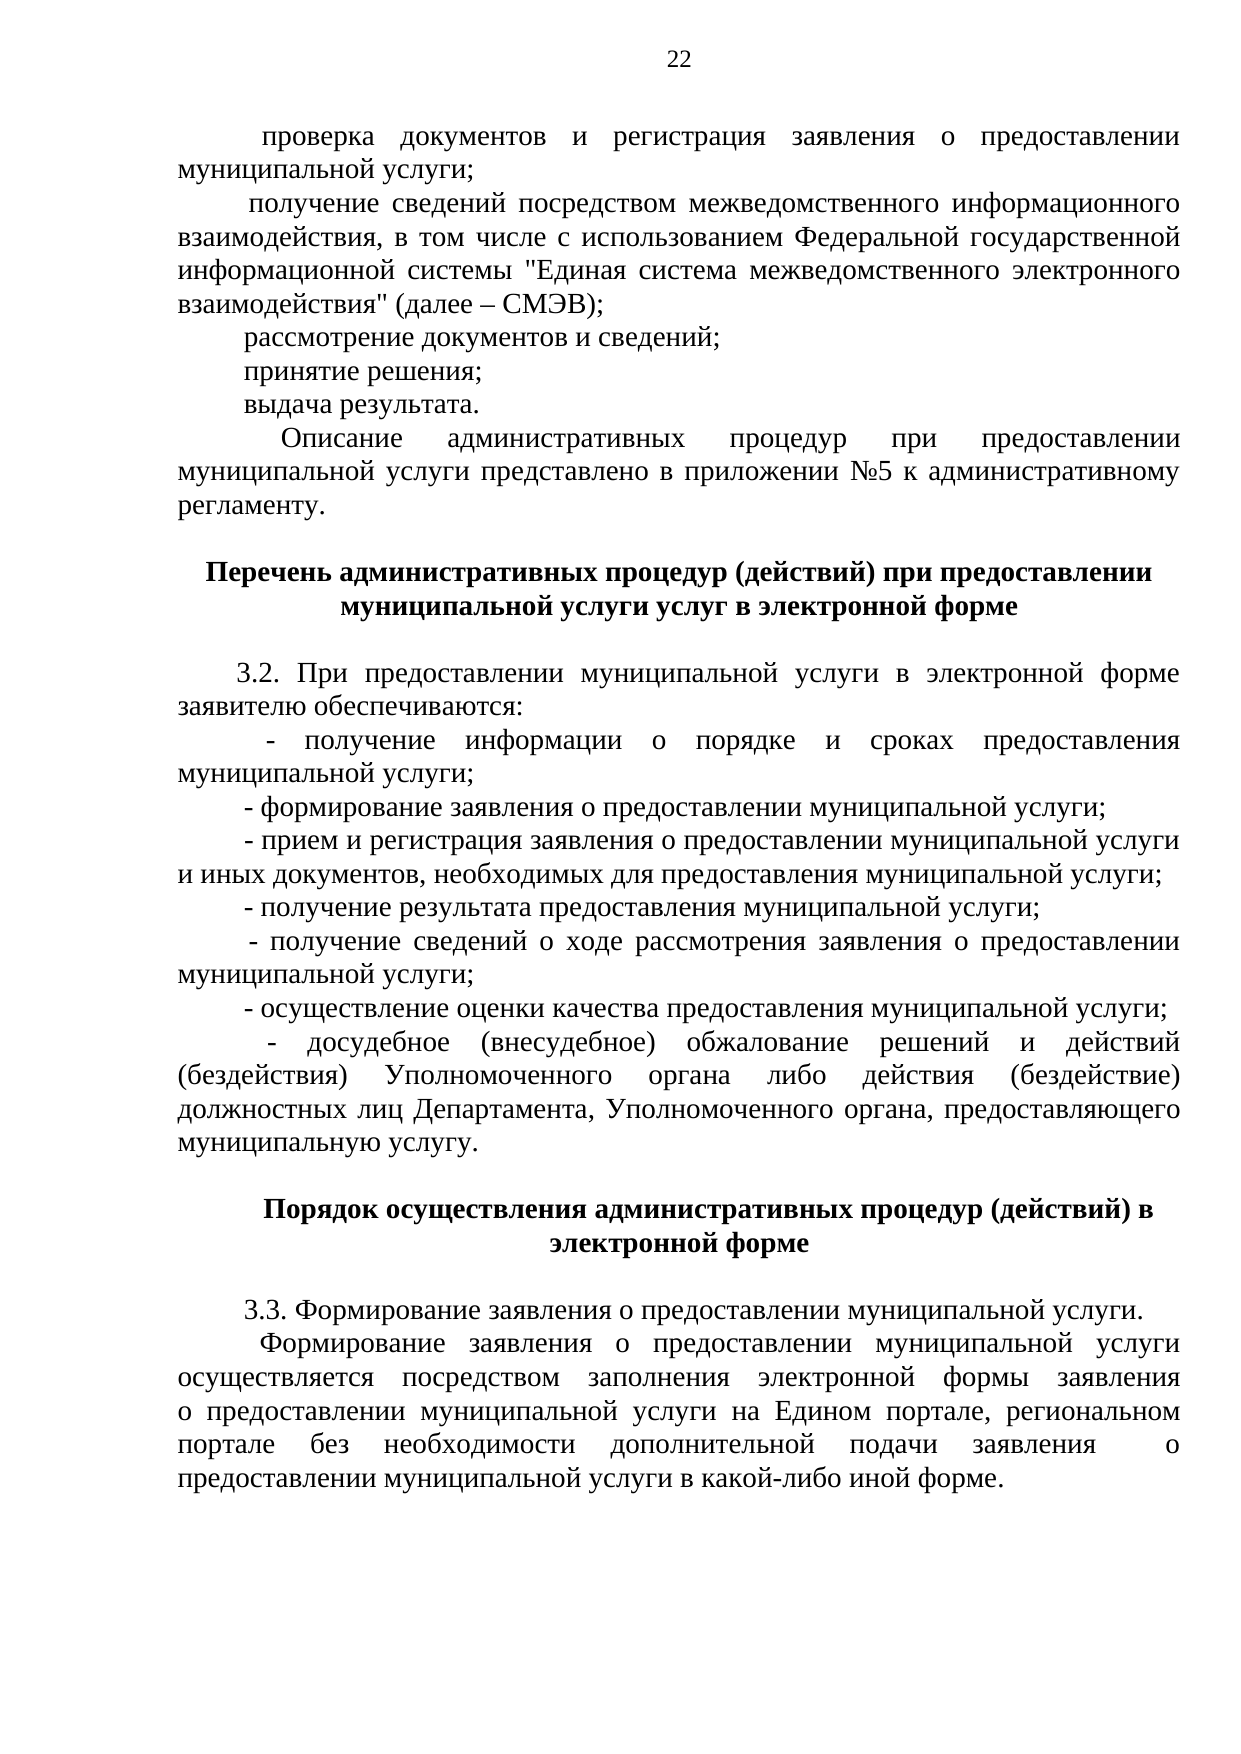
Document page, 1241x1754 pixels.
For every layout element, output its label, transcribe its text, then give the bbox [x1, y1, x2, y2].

text проверка документов и регистрация заявления о предоставлении муниципальной услуги; [177, 118, 1181, 185]
text Перечень административных процедур (действий) при предоставлении муниципальной услуги услуг в электронной форме [177, 554, 1181, 621]
text - прием и регистрация заявления о предоставлении муниципальной услуги и иных документов, необходимых для предоставления муниципальной услуги; [177, 822, 1181, 889]
text - формирование заявления о предоставлении муниципальной услуги; [177, 789, 1181, 822]
text выдача результата. [177, 386, 1181, 420]
text Порядок осуществления административных процедур (действий) в электронной форме [177, 1191, 1181, 1258]
text Описание административных процедур при предоставлении муниципальной услуги представлено в приложении №5 к административному регламенту. [177, 420, 1181, 521]
text Формирование заявления о предоставлении муниципальной услуги осуществляется посредством заполнения электронной формы заявления о предоставлении муниципальной услуги на Едином портале, региональном портале без необходимости дополнительной подачи заявления о предоставлении муниципальной услуги в какой-либо иной форме. [177, 1326, 1181, 1493]
text 3.2. При предоставлении муниципальной услуги в электронной форме заявителю обеспечиваются: [177, 655, 1181, 722]
text - получение результата предоставления муниципальной услуги; [177, 889, 1181, 923]
text - досудебное (внесудебное) обжалование решений и действий (бездействия) Уполномоченного органа либо действия (бездействие) должностных лиц Департамента, Уполномоченного органа, предоставляющего муниципальную услугу. [177, 1024, 1181, 1158]
text рассмотрение документов и сведений; [177, 319, 1181, 353]
text получение сведений посредством межведомственного информационного взаимодействия, в том числе с использованием Федеральной государственной информационной системы "Единая система межведомственного электронного взаимодействия" (далее – СМЭВ); [177, 185, 1181, 319]
text 3.3. Формирование заявления о предоставлении муниципальной услуги. [177, 1292, 1181, 1326]
text принятие решения; [177, 353, 1181, 386]
text - осуществление оценки качества предоставления муниципальной услуги; [177, 990, 1181, 1024]
text - получение информации о порядке и сроках предоставления муниципальной услуги; [177, 722, 1181, 789]
text - получение сведений о ходе рассмотрения заявления о предоставлении муниципальной услуги; [177, 923, 1181, 990]
